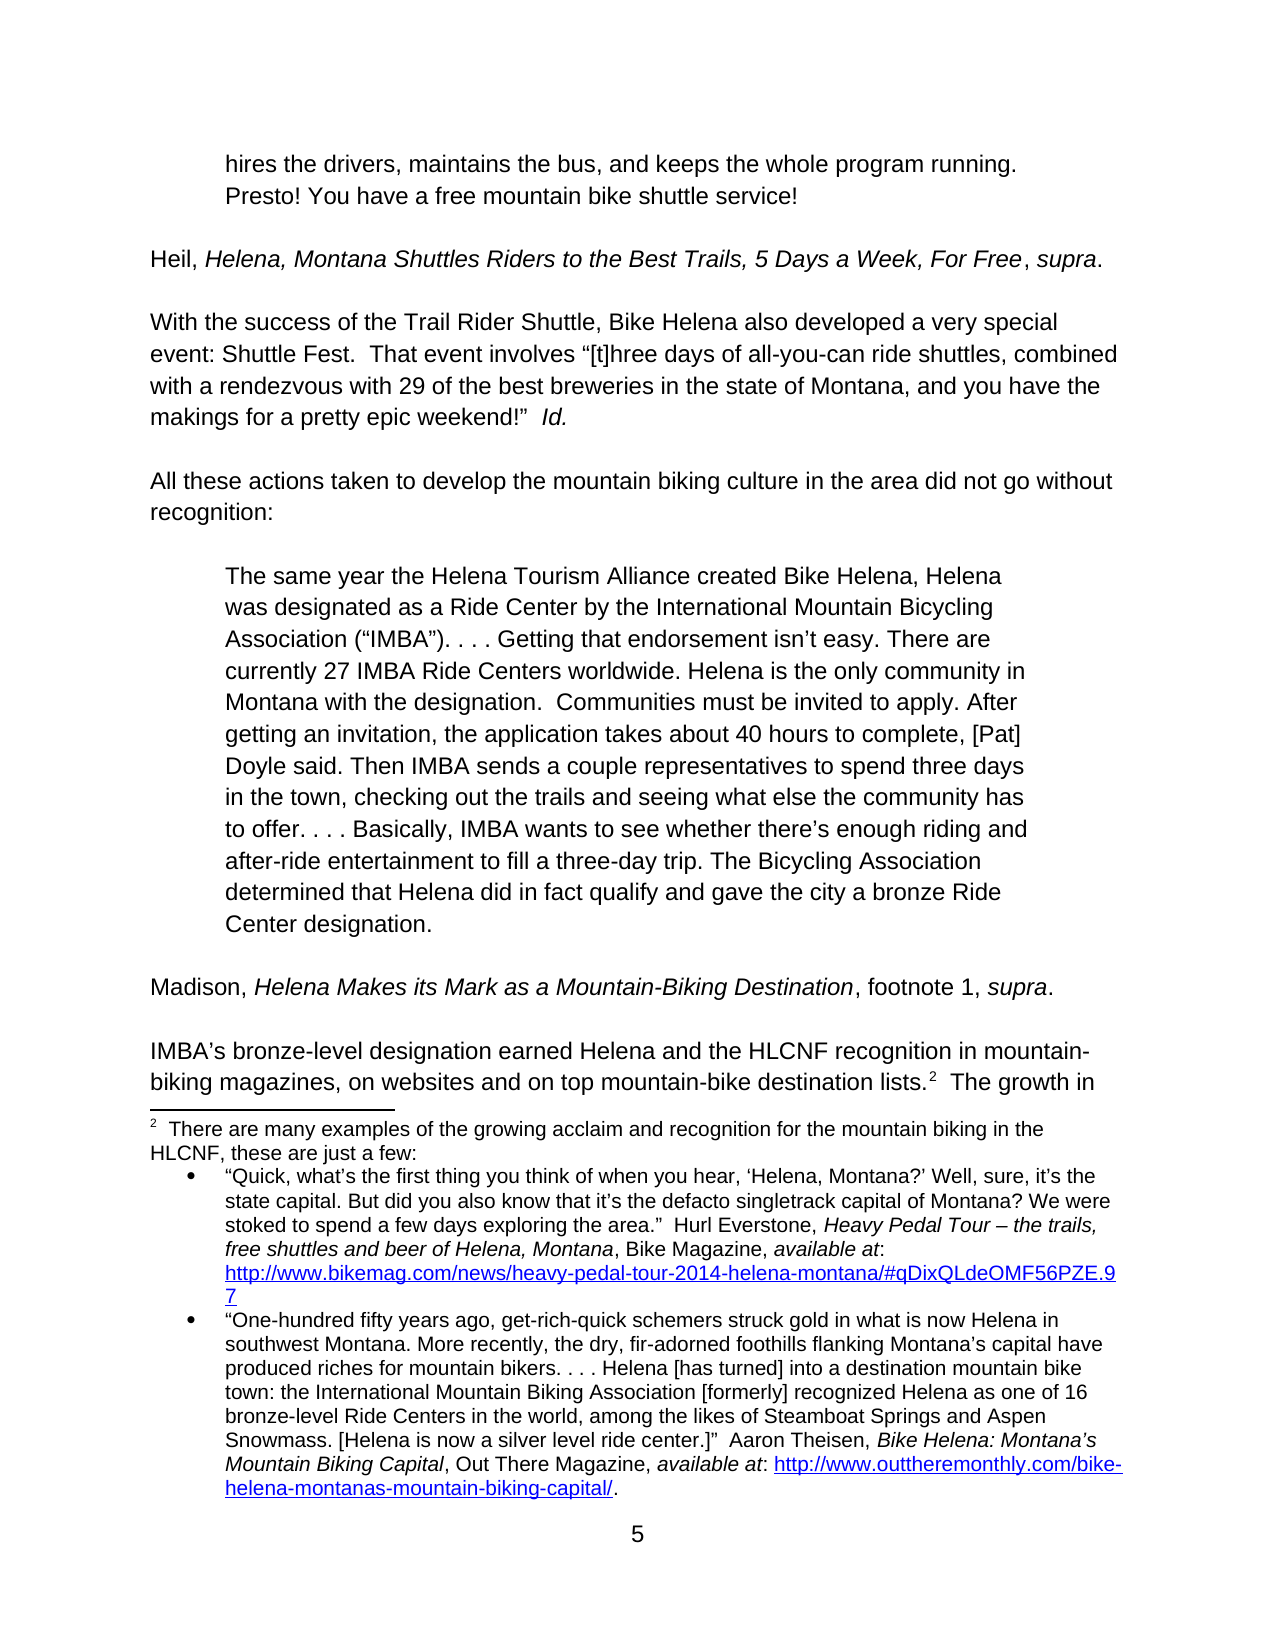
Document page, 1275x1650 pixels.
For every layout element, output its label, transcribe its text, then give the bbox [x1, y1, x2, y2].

text Heil, Helena, Montana Shuttles Riders to the Best Trails, 5 Days a Week, For Free, supra. [150, 245, 1125, 273]
text All these actions taken to develop the mountain biking culture in the area did not go without recognition: [150, 467, 1125, 526]
text With the success of the Trail Rider Shuttle, Bike Helena also developed a very special event: Shuttle Fest. That event involves “[t]hree days of all-you-can ride shuttles, combined with a rendezvous with 29 of the best breweries in the state of Montana, and you have the makings for a pretty epic weekend!” Id. [150, 308, 1125, 431]
text Madison, Helena Makes its Mark as a Mountain-Biking Destination, footnote 1, supra. [150, 973, 1125, 1001]
text IMBA’s bronze-level designation earned Helena and the HLCNF recognition in mountain-biking magazines, on websites and on top mountain-bike destination lists. The growth in popularity for mountain biking in the HLCNF was the result of collaborative efforts that took many years to achieve – many individuals, organizations and businesses helped contribute to make mountain biking in the HLCNF what is today. But it has not stopped there – efforts are still taken to improve the area’s unique biking culture. [150, 1037, 1125, 1096]
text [225, 150, 1050, 209]
text The same year the Helena Tourism Alliance created Bike Helena, Helena was designated as a Ride Center by the International Mountain Bicycling Association (“IMBA”). . . . Getting that endorsement isn’t easy. There are currently 27 IMBA Ride Centers worldwide. Helena is the only community in Montana with the designation. Communities must be invited to apply. After getting an invitation, the application takes about 40 hours to complete, [Pat] Doyle said. Then IMBA sends a couple representatives to spend three days in the town, checking out the trails and seeing what else the community has to offer. . . . Basically, IMBA wants to see whether there’s enough riding and after-ride entertainment to fill a three-day trip. The Bicycling Association determined that Helena did in fact qualify and gave the city a bronze Ride Center designation. [225, 562, 1050, 938]
